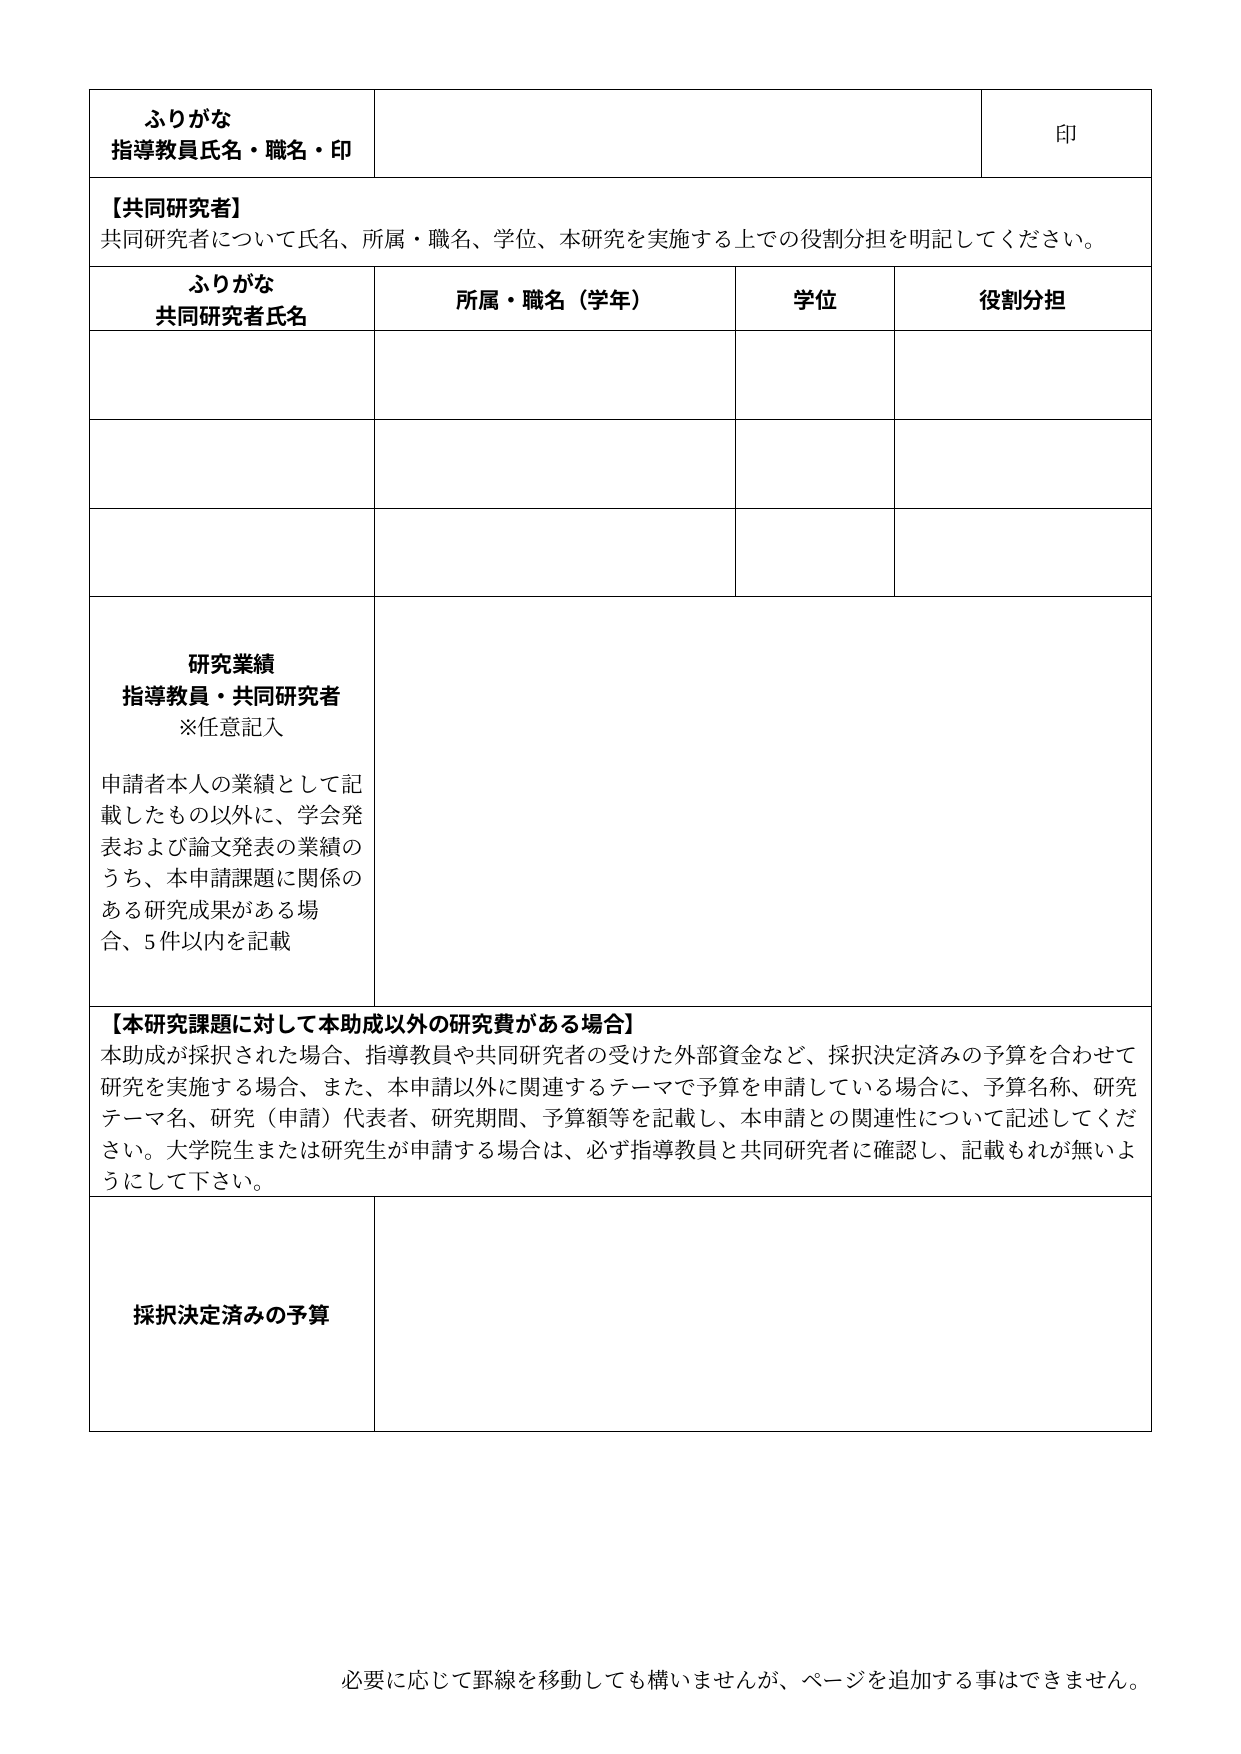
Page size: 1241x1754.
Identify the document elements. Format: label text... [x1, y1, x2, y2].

table_cell [895, 331, 1151, 419]
table_cell [90, 331, 374, 419]
table_cell [736, 420, 894, 508]
table_cell [375, 420, 735, 508]
table_cell 所属・職名（学年） [375, 267, 735, 330]
table_cell [375, 597, 1151, 1006]
table_cell [895, 420, 1151, 508]
table_cell 採択決定済みの予算 [90, 1197, 374, 1431]
table_cell [375, 1197, 1151, 1431]
table_cell 印 [982, 90, 1151, 177]
table_cell [90, 509, 374, 596]
table_cell ふりがな 共同研究者氏名 [90, 267, 374, 330]
table_cell 役割分担 [895, 267, 1151, 330]
table_cell [736, 509, 894, 596]
table_cell [895, 509, 1151, 596]
table_cell [375, 90, 981, 177]
table_cell 【本研究課題に対して本助成以外の研究費がある場合】 本助成が採択された場合、指導教員や共同研究者の受けた外部資金など、採択決定済みの予算を合わせて研究を実施する場合、また、本申請以外に関連するテーマで予算を申請している場合に、予算名称、研究テーマ名、研究（申請）代表者、研究期間、予算額等を記載し、本申請との関連性について記述してください。大学院生または研究生が申請する場合は、必ず指導教員と共同研究者に確認し、記載もれが無いようにして下さい。 [90, 1007, 1151, 1196]
table_cell 【共同研究者】 共同研究者について氏名、所属・職名、学位、本研究を実施する上での役割分担を明記してください。 [90, 178, 1151, 266]
table_cell 研究業績 指導教員・共同研究者 ※任意記入 申請者本人の業績として記載したもの以外に、学会発表および論文発表の業績のうち、本申請課題に関係のある研究成果がある場合、5件以内を記載 [90, 597, 374, 1006]
table_cell [90, 420, 374, 508]
table_cell [375, 331, 735, 419]
table_cell [375, 509, 735, 596]
table_cell 学位 [736, 267, 894, 330]
table_cell ふりがな 指導教員氏名・職名・印 [90, 90, 374, 177]
table_cell [736, 331, 894, 419]
